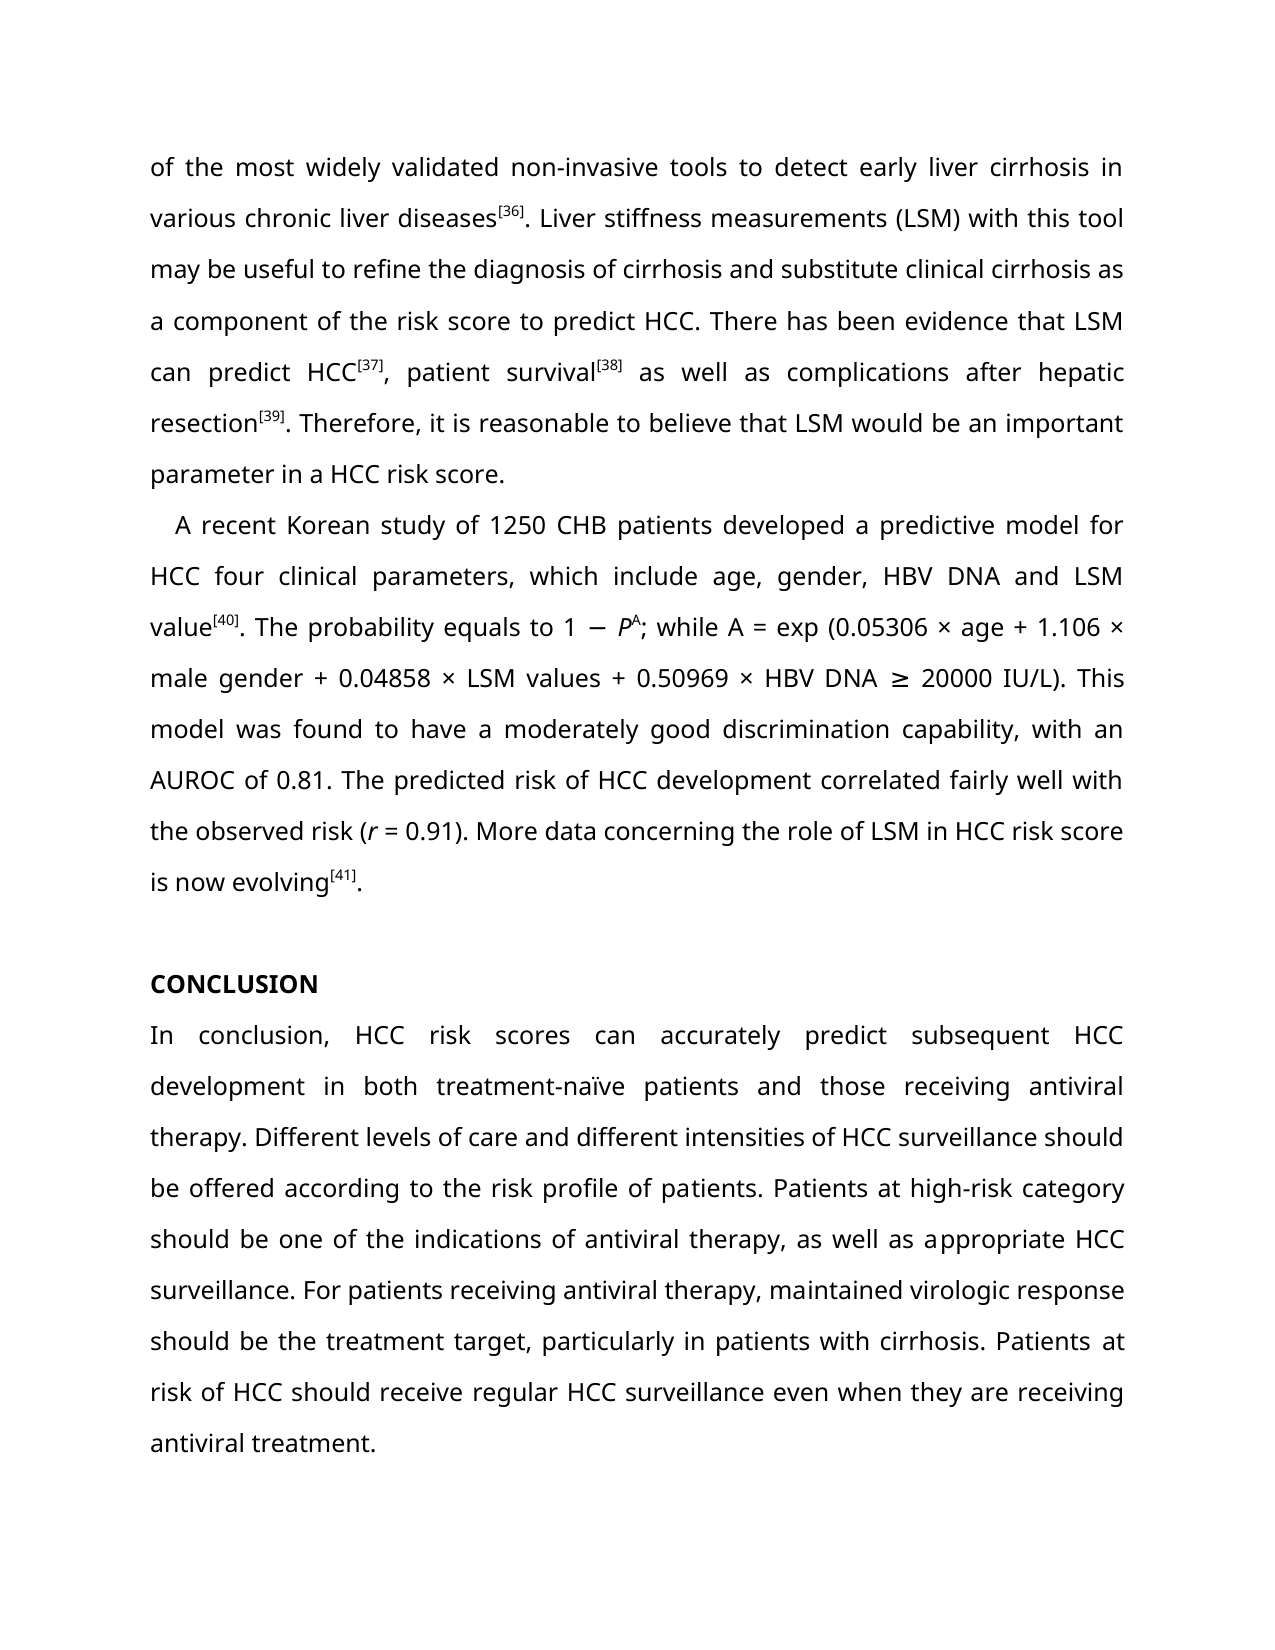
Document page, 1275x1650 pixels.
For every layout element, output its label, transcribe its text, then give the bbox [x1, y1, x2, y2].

text A recent Korean study of 1250 CHB patients developed a predictive model for HCC four clinical parameters, which include age, gender, HBV DNA and LSM value[40]. The probability equals to 1 − PA; while A = exp (0.05306 × age + 1.106 × male gender + 0.04858 × LSM values + 0.50969 × HBV DNA ≥ 20000 IU/L). This model was found to have a moderately good discrimination capability, with an AUROC of 0.81. The predicted risk of HCC development correlated fairly well with the observed risk (r = 0.91). More data concerning the role of LSM in HCC risk score is now evolving[41]. [150, 507, 1125, 899]
text In conclusion, HCC risk scores can accurately predict subsequent HCC development in both treatment-naïve patients and those receiving antiviral therapy. Different levels of care and different intensities of HCC surveillance should be offered according to the risk profile of patients. Patients at high-risk category should be one of the indications of antiviral therapy, as well as appropriate HCC surveillance. For patients receiving antiviral therapy, maintained virologic response should be the treatment target, particularly in patients with cirrhosis. Patients at risk of HCC should receive regular HCC surveillance even when they are receiving antiviral treatment. [150, 1018, 1125, 1460]
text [150, 150, 1125, 490]
text CONCLUSION [150, 967, 1125, 1001]
